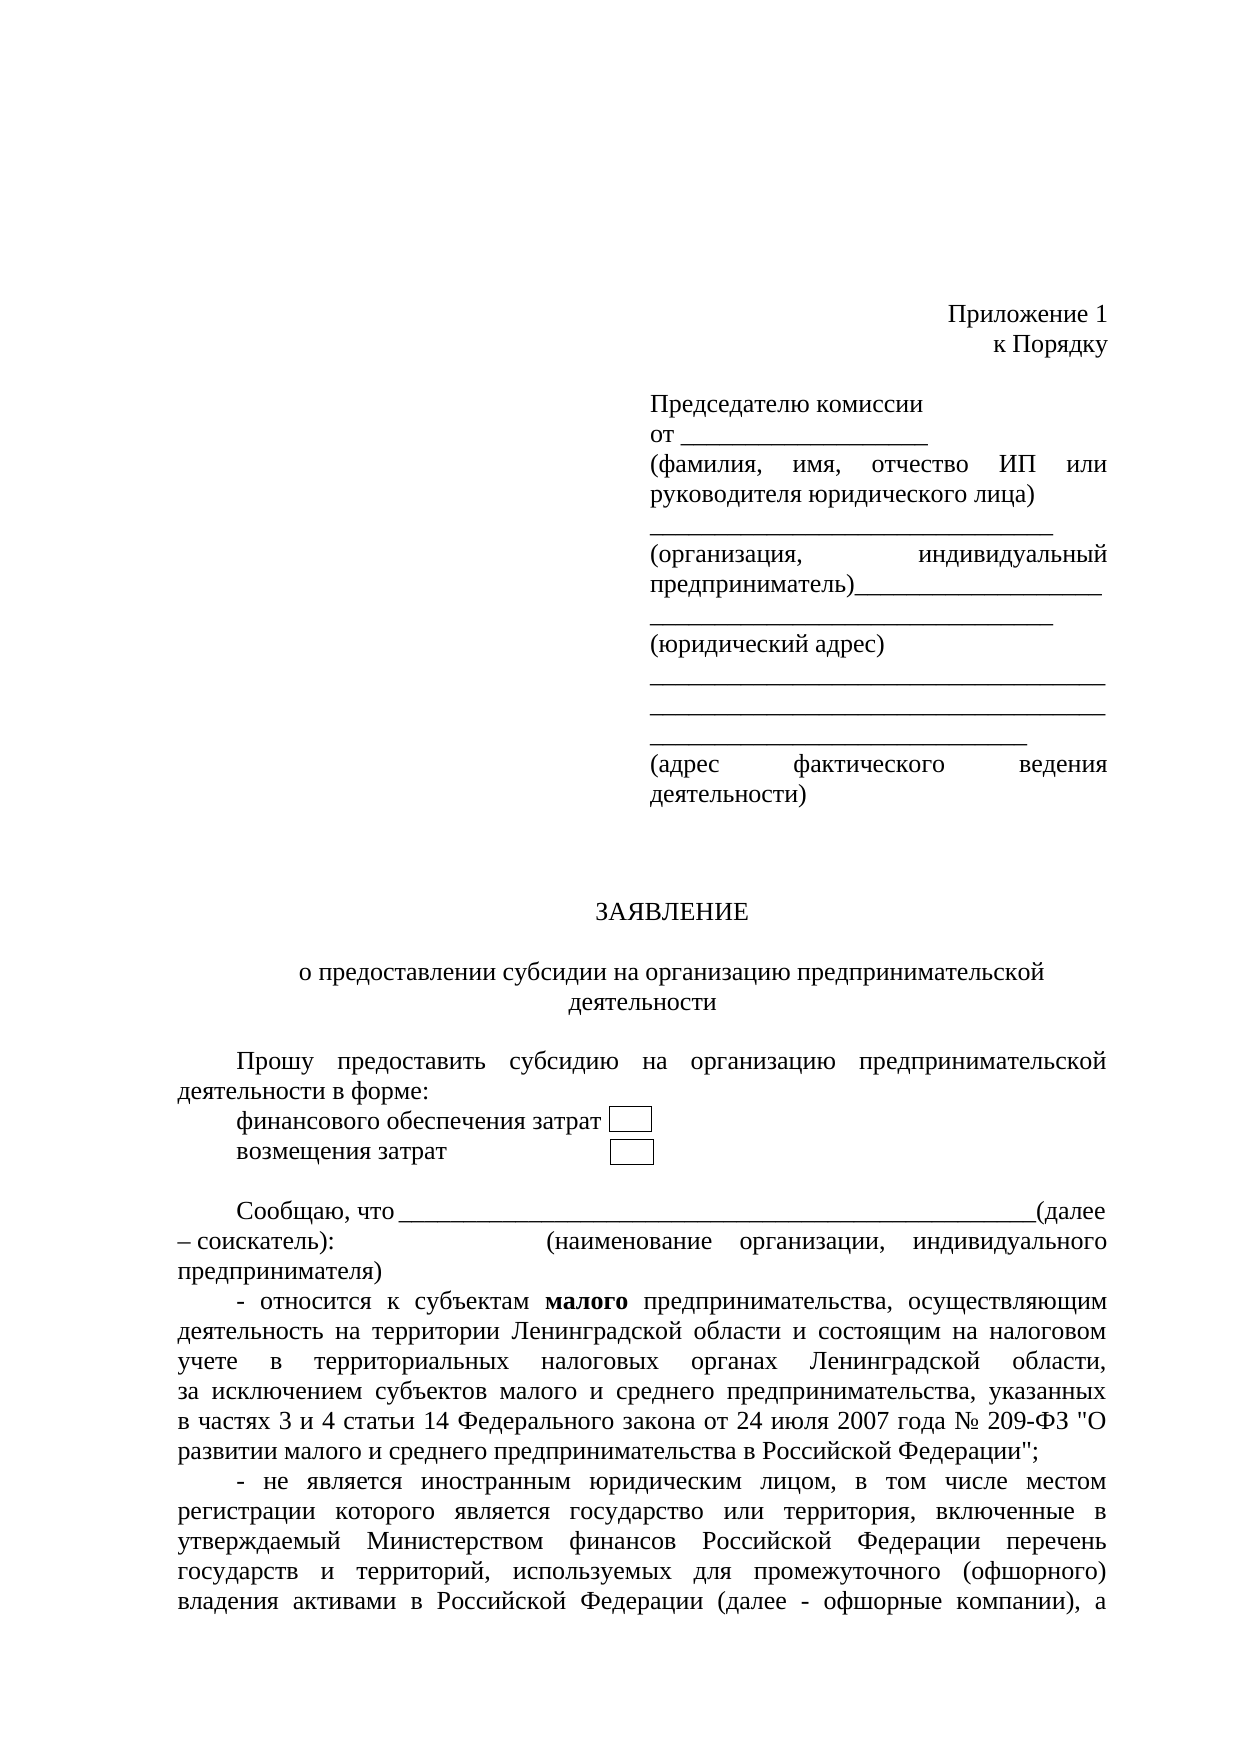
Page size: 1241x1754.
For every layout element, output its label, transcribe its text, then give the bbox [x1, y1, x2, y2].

text финансового обеспечения затрат [177, 1105, 1108, 1135]
text о предоставлении субсидии на организацию предпринимательской деятельности [177, 956, 1108, 1016]
text от ___________________ [650, 418, 1108, 448]
text возмещения затрат [177, 1135, 1108, 1165]
text Прошу предоставить субсидию на организацию предпринимательской деятельности в форме: [177, 1045, 1108, 1105]
text ___________________________________________________________________________________________________ [650, 658, 1108, 748]
text Председателю комиссии [650, 388, 1108, 418]
text - относится к субъектам малого предпринимательства, осуществляющим деятельность на территории Ленинградской области и состоящим на налоговом учете в территориальных налоговых органах Ленинградской области, за исключением субъектов малого и среднего предпринимательства, указанных в частях 3 и 4 статьи 14 Федерального закона от 24 июля 2007 года № 209-ФЗ "О развитии малого и среднего предпринимательства в Российской Федерации"; [177, 1285, 1108, 1465]
text (юридический адрес) [650, 628, 1108, 658]
text к Порядку [177, 328, 1108, 358]
text Приложение 1 [177, 298, 1108, 328]
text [177, 1465, 1108, 1615]
text Сообщаю, что _________________________________________________(далее – соискатель): (наименование организации, индивидуального предпринимателя) [177, 1195, 1108, 1285]
text ЗАЯВЛЕНИЕ [177, 896, 1108, 926]
text _______________________________ (организация, индивидуальный предприниматель)__________________________________________________ [650, 508, 1108, 628]
text (фамилия, имя, отчество ИП или руководителя юридического лица) [650, 448, 1108, 508]
text (адрес фактического ведения деятельности) [650, 748, 1108, 808]
